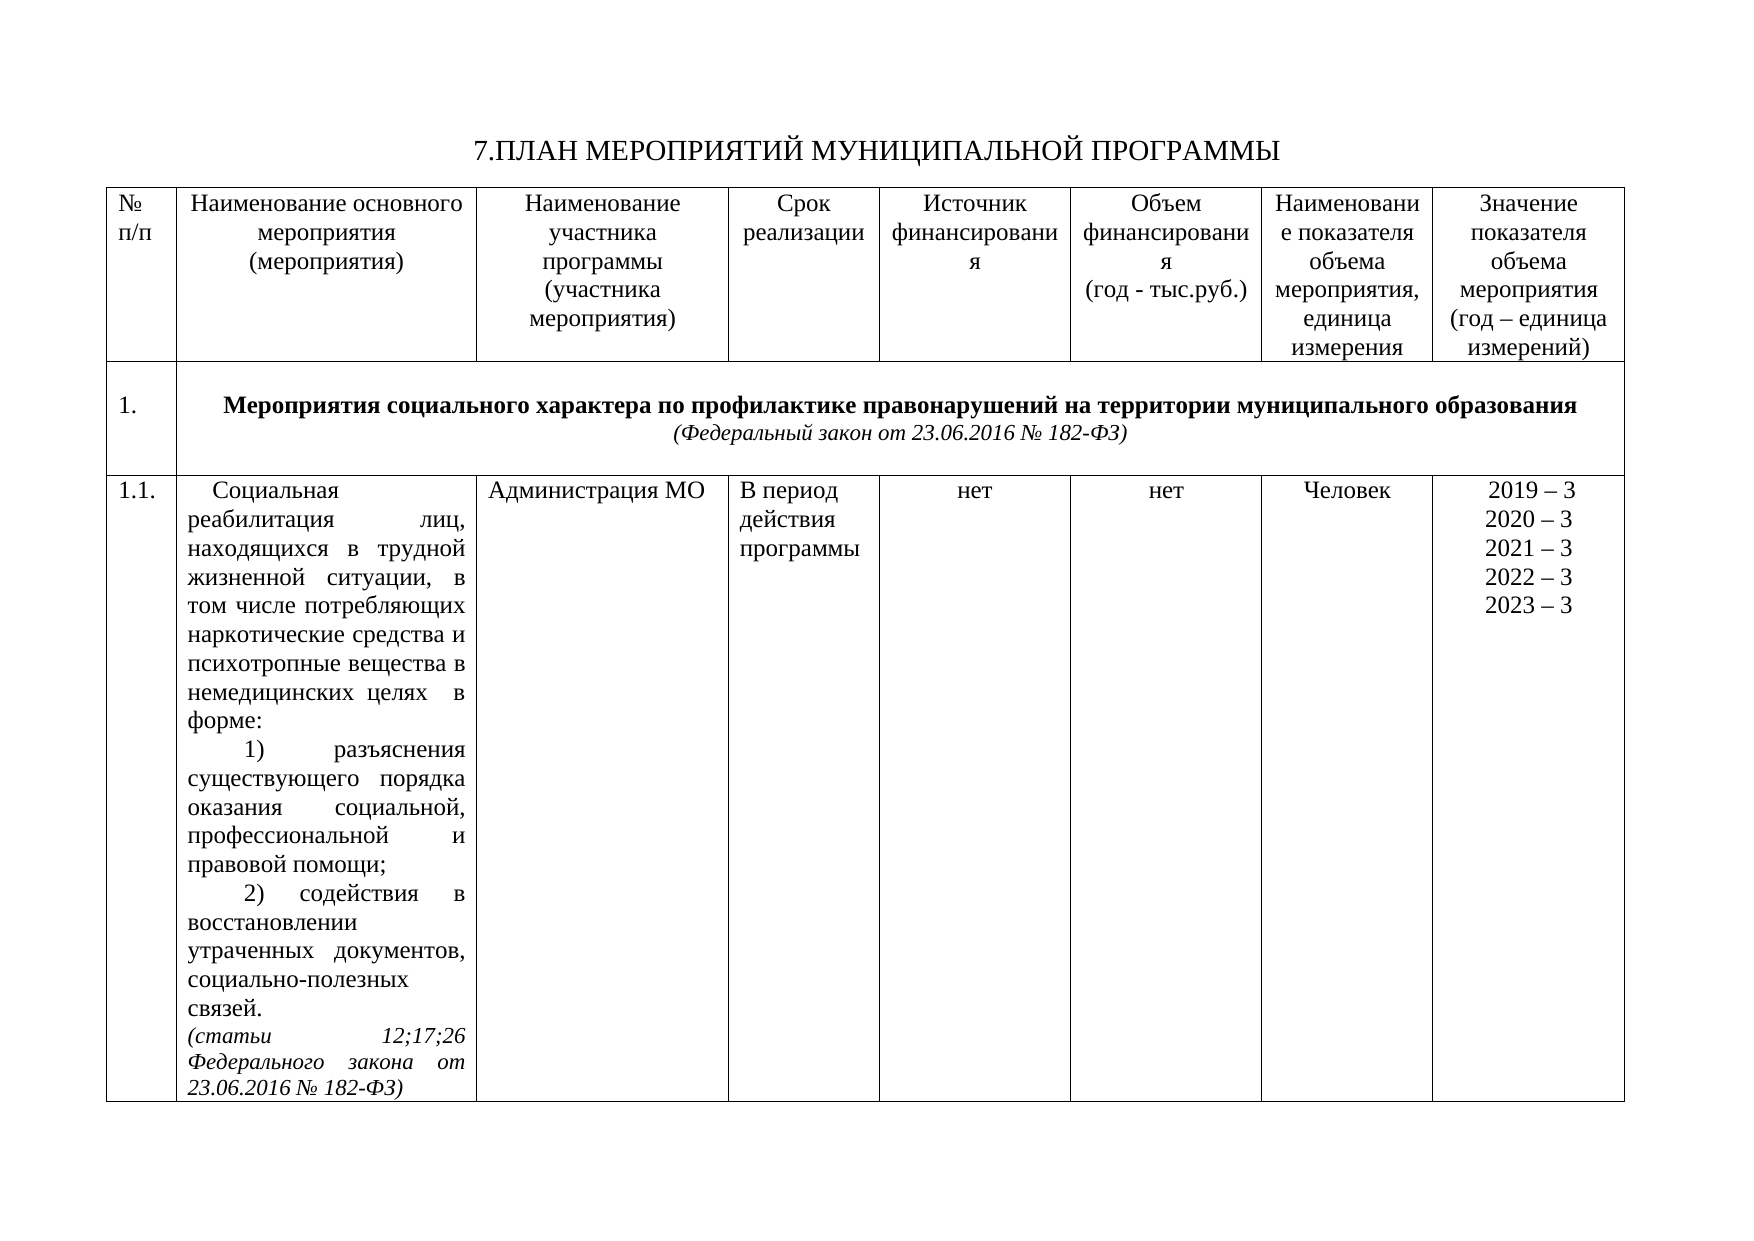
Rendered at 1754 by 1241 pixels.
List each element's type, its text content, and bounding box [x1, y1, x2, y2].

text 7.ПЛАН МЕРОПРИЯТИЙ МУНИЦИПАЛЬНОЙ ПРОГРАММЫ [118, 133, 1636, 166]
table_header Наименование основного мероприятия (мероприятия) [177, 188, 476, 361]
table_header № п/п [107, 188, 176, 361]
table_cell Человек [1262, 476, 1432, 1101]
table_cell нет [880, 476, 1070, 1101]
table_header Наименование участника программы (участника мероприятия) [477, 188, 728, 361]
table_header Объем финансирования (год - тыс.руб.) [1071, 188, 1261, 361]
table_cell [729, 476, 879, 1101]
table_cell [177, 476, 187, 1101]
table_cell Мероприятия социального характера по профилактике правонарушений на территории муниципального образования (Федеральный закон от 23.06.2016 № 182-ФЗ) [177, 362, 1624, 474]
table_cell 1. [107, 362, 176, 474]
table_cell нет [1071, 476, 1261, 1101]
table_cell 1.1. [107, 476, 176, 1101]
table_cell 2019 – 3 2020 – 3 2021 – 3 2022 – 3 2023 – 3 [1433, 476, 1624, 1101]
table_header Значение показателя объема мероприятия (год – единица измерений) [1433, 188, 1624, 361]
table_header Срок реализации [729, 188, 879, 361]
table_cell Администрация МО [477, 476, 728, 1101]
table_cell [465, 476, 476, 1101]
table_header Наименование показателя объема мероприятия, единица измерения [1262, 188, 1432, 361]
table_header Источник финансирования [880, 188, 1070, 361]
